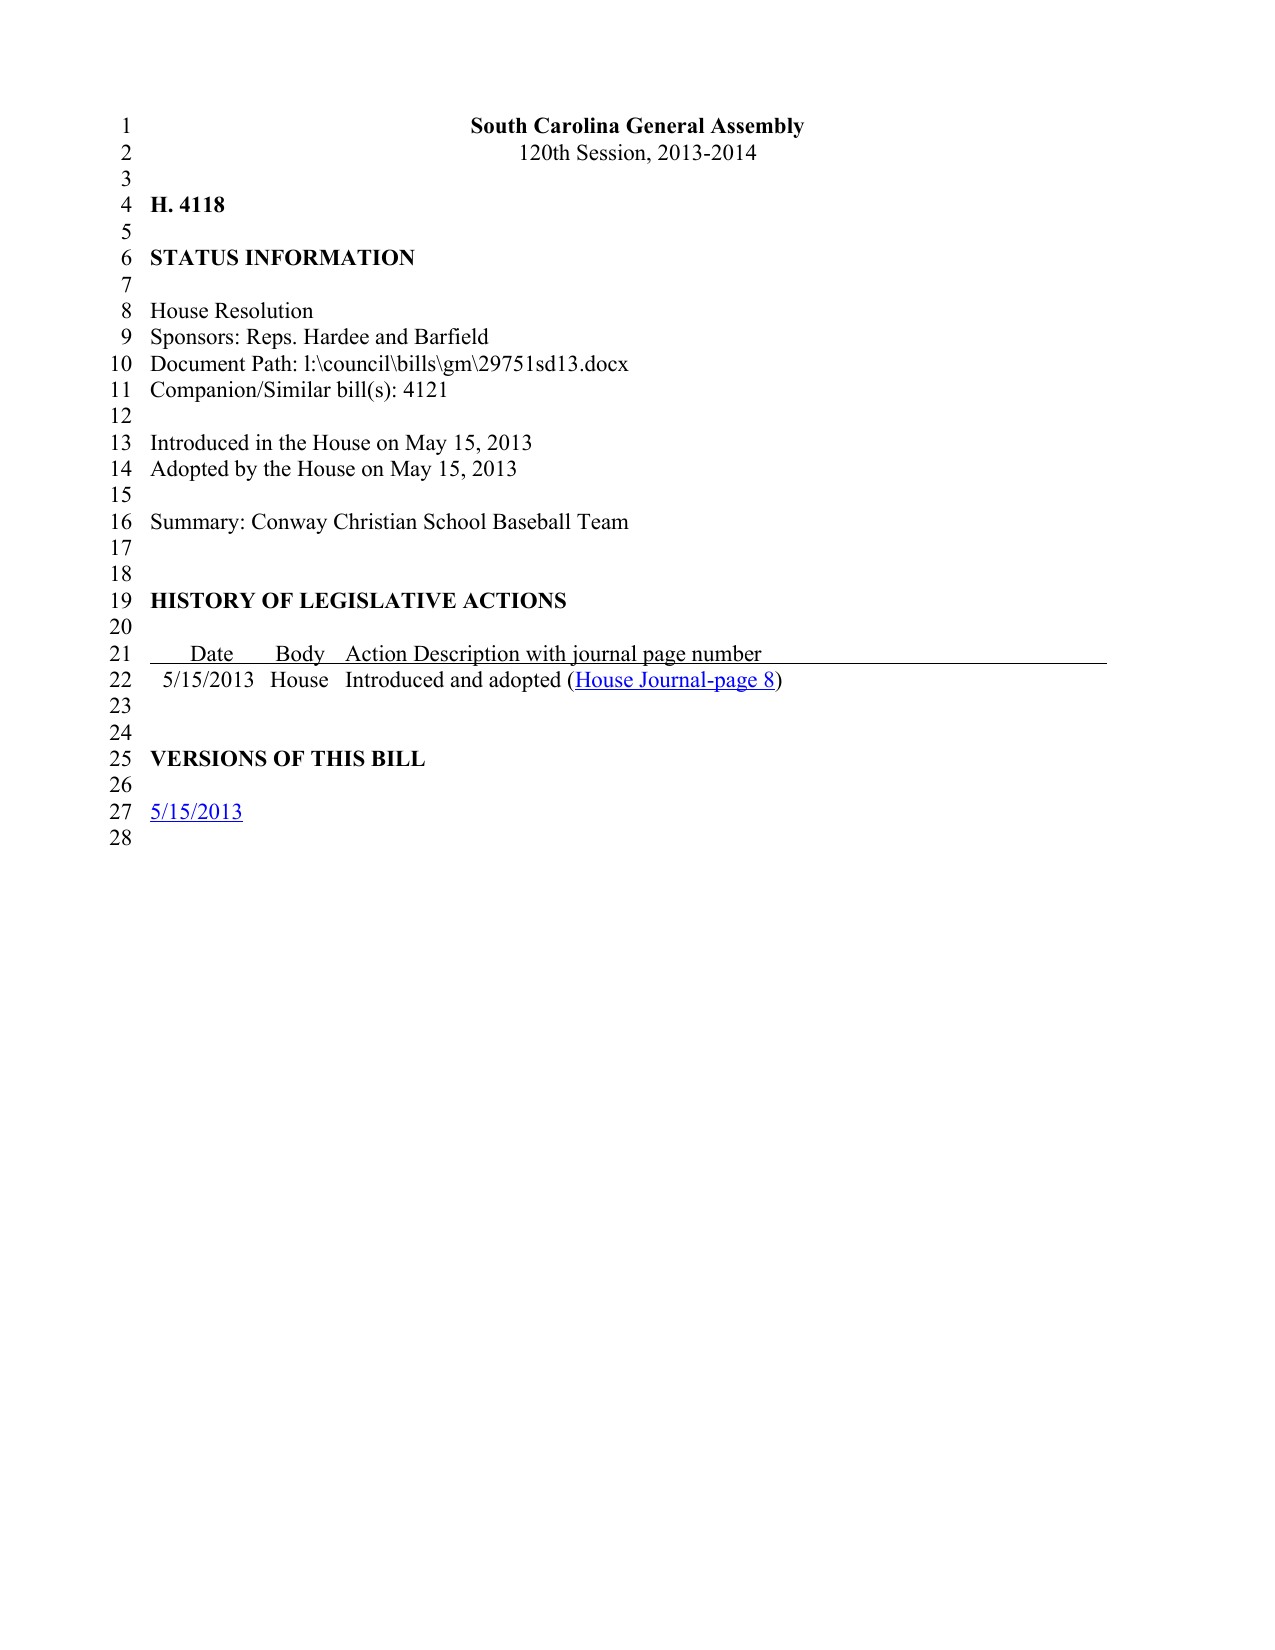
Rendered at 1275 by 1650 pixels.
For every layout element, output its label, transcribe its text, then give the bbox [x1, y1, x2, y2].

text 5/15/2013 House Introduced and adopted (House Journal-page 8) [150, 666, 1125, 692]
text Sponsors: Reps. Hardee and Barfield [150, 323, 1125, 350]
text House Resolution [150, 297, 1125, 323]
text VERSIONS OF THIS BILL [150, 745, 1125, 771]
text Companion/Similar bill(s): 4121 [150, 376, 1125, 402]
text Summary: Conway Christian School Baseball Team [150, 508, 1125, 534]
text Adopted by the House on May 15, 2013 [150, 455, 1125, 481]
text HISTORY OF LEGISLATIVE ACTIONS [150, 587, 1125, 613]
text H. 4118 [150, 192, 1125, 218]
text Date Body Action Description with journal page number [150, 639, 1125, 666]
text Introduced in the House on May 15, 2013 [150, 429, 1125, 455]
text 5/15/2013 [150, 798, 1125, 824]
text STATUS INFORMATION [150, 244, 1125, 271]
text 120th Session, 2013-2014 [150, 139, 1125, 165]
text South Carolina General Assembly [150, 112, 1125, 139]
text Document Path: l:\council\bills\gm\29751sd13.docx [150, 350, 1125, 376]
